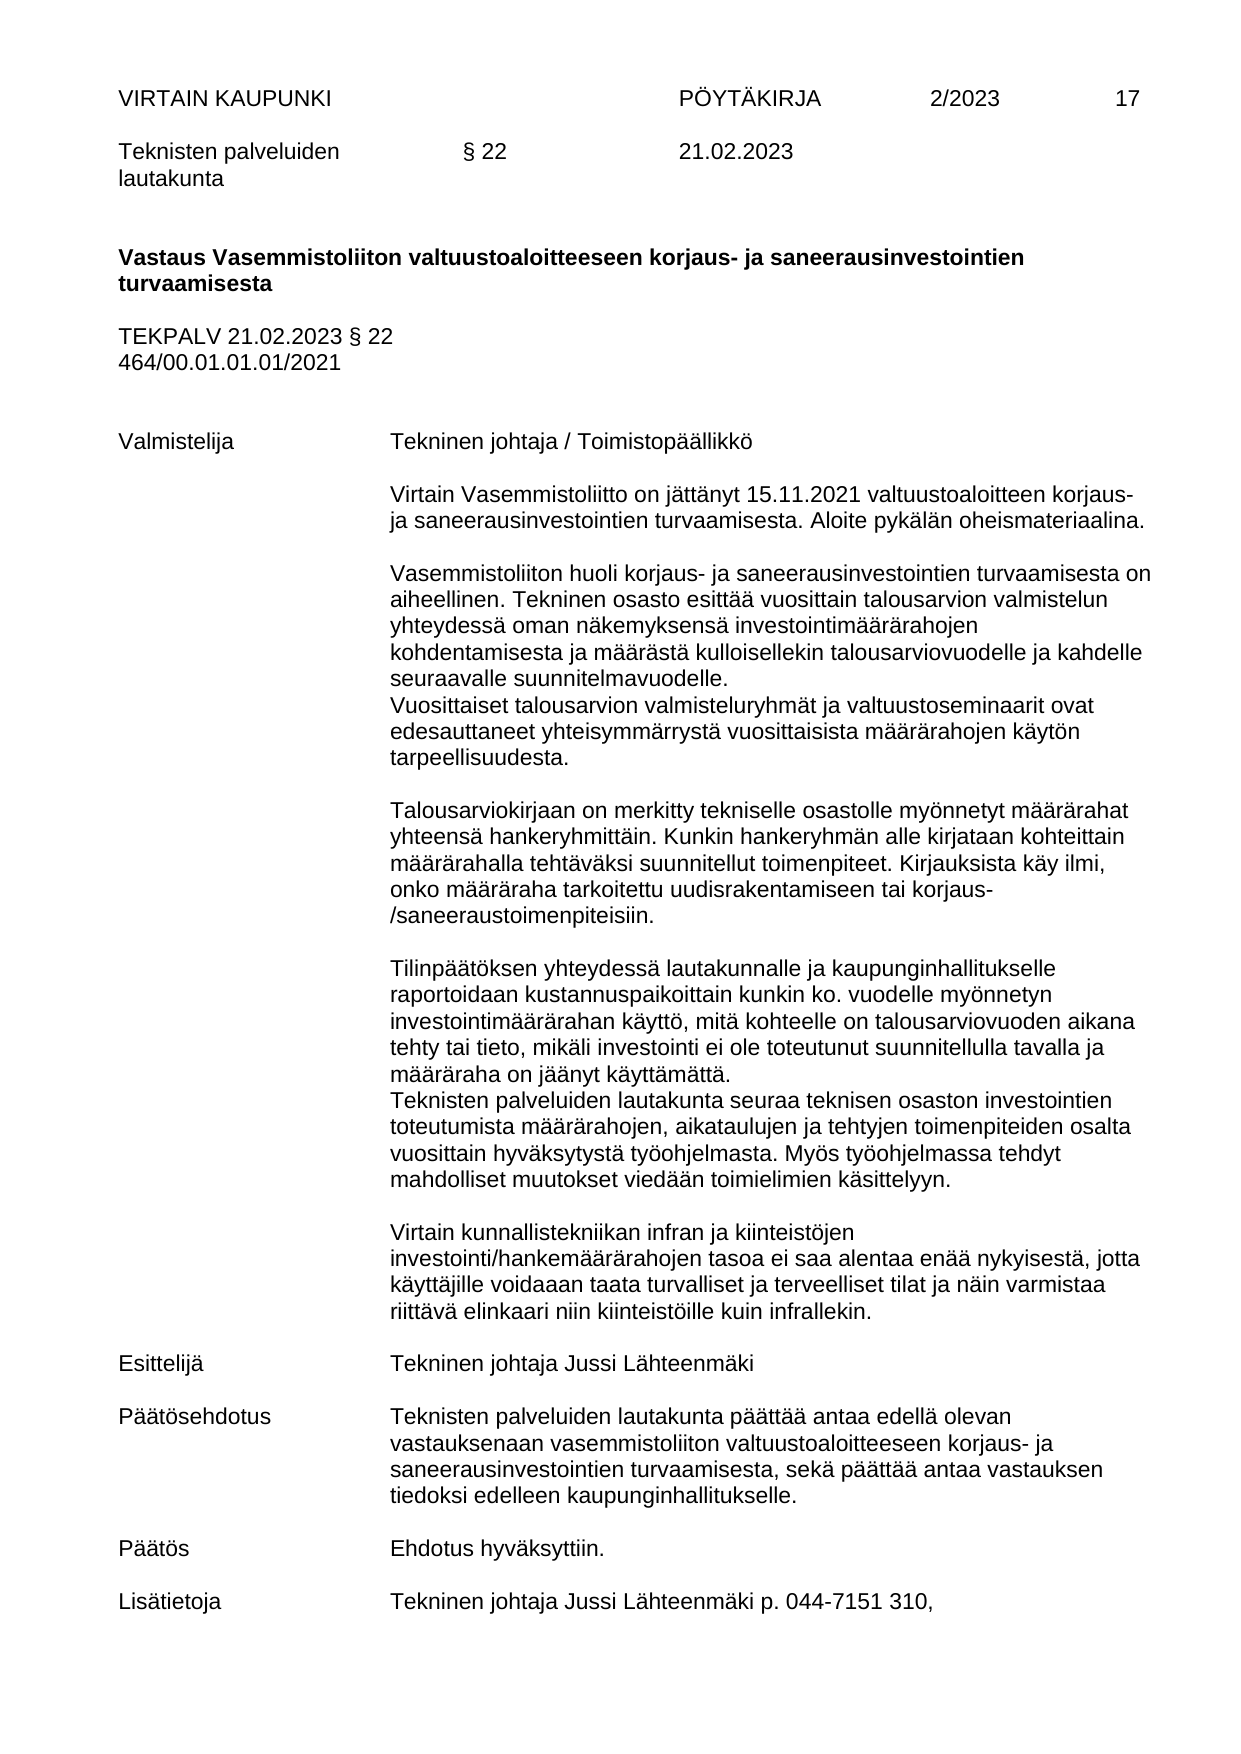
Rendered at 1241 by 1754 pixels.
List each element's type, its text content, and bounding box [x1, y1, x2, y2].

text Vasemmistoliiton huoli korjaus- ja saneerausinvestointien turvaamisesta on aiheellinen. Tekninen osasto esittää vuosittain talousarvion valmistelun yhteydessä oman näkemyksensä investointimäärärahojen kohdentamisesta ja määrästä kulloisellekin talousarviovuodelle ja kahdelle seuraavalle suunnitelmavuodelle. [390, 560, 1152, 692]
text TEKPALV 21.02.2023 § 22 [118, 323, 1152, 349]
text Talousarviokirjaan on merkitty tekniselle osastolle myönnetyt määrärahat yhteensä hankeryhmittäin. Kunkin hankeryhmän alle kirjataan kohteittain määrärahalla tehtäväksi suunnitellut toimenpiteet. Kirjauksista käy ilmi, onko määräraha tarkoitettu uudisrakentamiseen tai korjaus- /saneeraustoimenpiteisiin. [390, 797, 1152, 929]
text Virtain Vasemmistoliitto on jättänyt 15.11.2021 valtuustoaloitteen korjaus- ja saneerausinvestointien turvaamisesta. Aloite pykälän oheismateriaalina. [390, 481, 1152, 533]
text Esittelijä Tekninen johtaja Jussi Lähteenmäki [118, 1350, 1152, 1377]
text Vastaus Vasemmistoliiton valtuustoaloitteeseen korjaus- ja saneerausinvestointien turvaamisesta [118, 243, 1152, 296]
text 464/00.01.01.01/2021 [118, 349, 1152, 375]
text Virtain kunnallistekniikan infran ja kiinteistöjen investointi/hankemäärärahojen tasoa ei saa alentaa enää nykyisestä, jotta käyttäjille voidaaan taata turvalliset ja terveelliset tilat ja näin varmistaa riittävä elinkaari niin kiinteistöille kuin infrallekin. [390, 1219, 1152, 1324]
text Tilinpäätöksen yhteydessä lautakunnalle ja kaupunginhallitukselle raportoidaan kustannuspaikoittain kunkin ko. vuodelle myönnetyn investointimäärärahan käyttö, mitä kohteelle on talousarviovuoden aikana tehty tai tieto, mikäli investointi ei ole toteutunut suunnitellulla tavalla ja määräraha on jäänyt käyttämättä. [390, 955, 1152, 1087]
text Valmistelija Tekninen johtaja / Toimistopäällikkö [118, 428, 1152, 454]
text Lisätietoja Tekninen johtaja Jussi Lähteenmäki p. 044-7151 310, [118, 1588, 1152, 1614]
text Vuosittaiset talousarvion valmisteluryhmät ja valtuustoseminaarit ovat edesauttaneet yhteisymmärrystä vuosittaisista määrärahojen käytön tarpeellisuudesta. [390, 692, 1152, 771]
text Päätösehdotus Teknisten palveluiden lautakunta päättää antaa edellä olevan vastauksenaan vasemmistoliiton valtuustoaloitteeseen korjaus- ja saneerausinvestointien turvaamisesta, sekä päättää antaa vastauksen tiedoksi edelleen kaupunginhallitukselle. [118, 1403, 1152, 1508]
text Päätös Ehdotus hyväksyttiin. [118, 1535, 1152, 1561]
text Teknisten palveluiden lautakunta seuraa teknisen osaston investointien toteutumista määrärahojen, aikataulujen ja tehtyjen toimenpiteiden osalta vuosittain hyväksytystä työohjelmasta. Myös työohjelmassa tehdyt mahdolliset muutokset viedään toimielimien käsittelyyn. [390, 1087, 1152, 1192]
